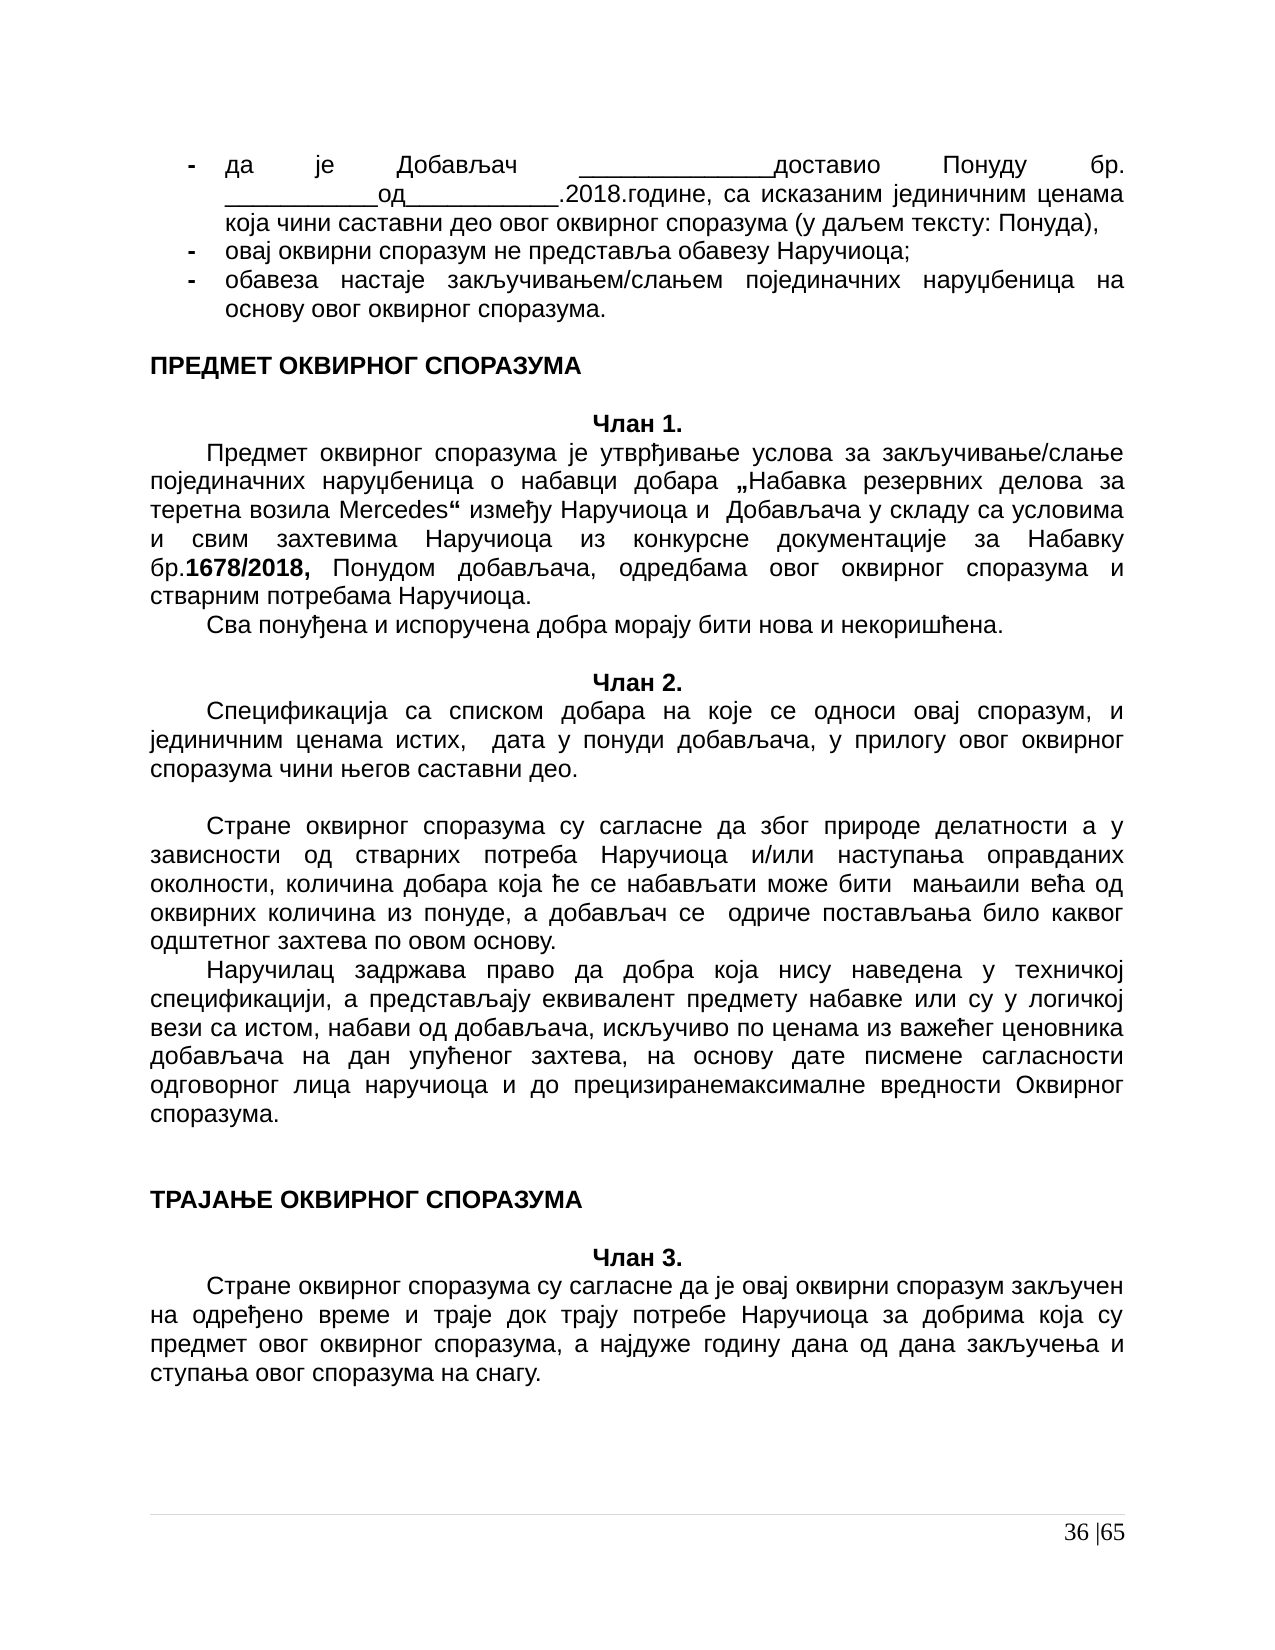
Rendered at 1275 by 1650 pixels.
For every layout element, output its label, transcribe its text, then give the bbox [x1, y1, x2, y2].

text Стране оквирног споразума су сагласне да због природе делатности a у зависности од стварних потреба Наручиоца и/или наступања оправданих околности, количина добара која ће се набављати може бити мањаили већа од оквирних количина из понуде, а добављач се одриче постављања било каквог одштетног захтева по овом основу. [150, 811, 1125, 955]
text ТРАЈАЊЕ ОКВИРНОГ СПОРАЗУМА [150, 1185, 1125, 1214]
text Члан 1. [150, 409, 1125, 437]
text Стране оквирног споразума су сагласне да је овај оквирни споразум закључен на одређено време и траје док трају потребе Наручиоца за добрима која су предмет овог оквирног споразума, а најдуже годину дана од дана закључења и ступања овог споразума на снагу. [150, 1271, 1125, 1386]
text ПРЕДМЕТ ОКВИРНОГ СПОРАЗУМА [150, 351, 1125, 380]
text Спецификација са списком добара на које се односи овај споразум, и јединичним ценама истих, дата у понуди добављача, у прилогу овог оквирног споразума чини његов саставни део. [150, 696, 1125, 782]
list обавеза настаје закључивањем/слањем појединачних наруџбеница на основу овог оквирног споразума. [187, 265, 1125, 322]
text Члан 2. [150, 667, 1125, 696]
text Члан 3. [150, 1242, 1125, 1271]
text Наручилац задржава право да добра која нису наведена у техничкој спецификацији, а представљају еквивалент предмету набавке или су у логичкој вези са истом, набави од добављача, искључиво по ценама из важећег ценовника добављача на дан упућеног захтева, на основу дате писмене сагласности одговорног лица наручиоца и до прецизиранемаксималне вредности Оквирног споразума. [150, 955, 1125, 1127]
list да је Добављач ______________доставио Понуду бр. ___________од___________.2018.године, са исказаним јединичним ценама која чини саставни део овог оквирног споразума (у даљем тексту: Понуда), [187, 150, 1125, 236]
text Сва понуђена и испоручена добра морају бити нова и некоришћена. [150, 610, 1125, 639]
list овај оквирни споразум не представља обавезу Наручиоца; [187, 236, 1125, 265]
text Предмет оквирног споразума је утврђивање услова за закључивање/слање појединачних наруџбеница о набавци добара „Набавка резервних делова за теретна возила Mercedes“ између Наручиоца и Добављача у складу са условима и свим захтевима Наручиоца из конкурсне документације за Набавку бр.1678/2018, Понудом добављача, одредбама овог оквирног споразума и стварним потребама Наручиоца. [150, 437, 1125, 610]
